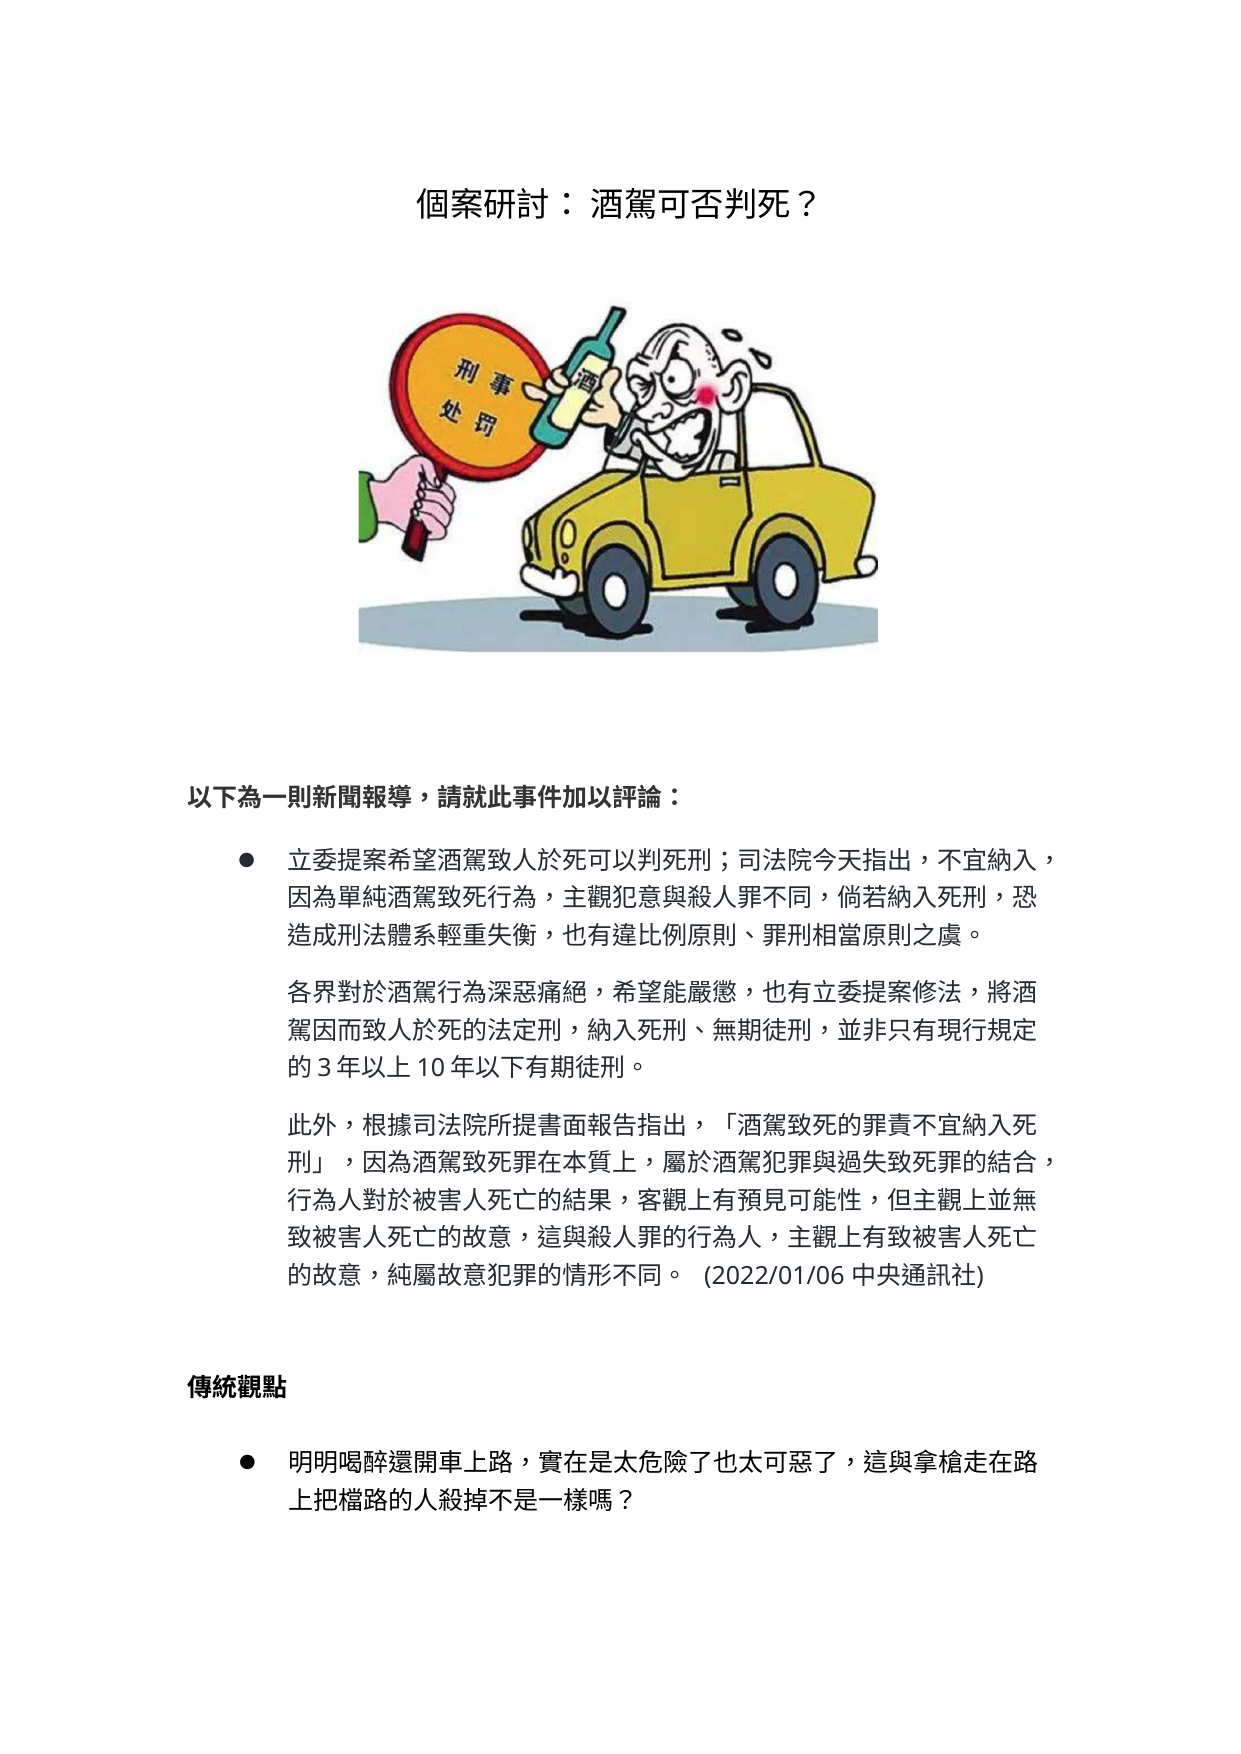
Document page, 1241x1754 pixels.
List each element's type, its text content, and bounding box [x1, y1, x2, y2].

list 立委提案希望酒駕致人於死可以判死刑；司法院今天指出，不宜納入，因為單純酒駕致死行為，主觀犯意與殺人罪不同，倘若納入死刑，恐造成刑法體系輕重失衡，也有違比例原則、罪刑相當原則之虞。 [237, 839, 1053, 952]
picture [358, 295, 882, 653]
text 傳統觀點 [187, 1367, 1053, 1404]
text 以下為一則新聞報導，請就此事件加以評論： [187, 777, 1053, 814]
text 個案研討： 酒駕可否判死？ [187, 164, 1053, 239]
list 此外，根據司法院所提書面報告指出，「酒駕致死的罪責不宜納入死刑」，因為酒駕致死罪在本質上，屬於酒駕犯罪與過失致死罪的結合，行為人對於被害人死亡的結果，客觀上有預見可能性，但主觀上並無致被害人死亡的故意，這與殺人罪的行為人，主觀上有致被害人死亡的故意，純屬故意犯罪的情形不同。 (2022/01/06 中央通訊社) [287, 1104, 1053, 1143]
list 各界對於酒駕行為深惡痛絕，希望能嚴懲，也有立委提案修法，將酒駕因而致人於死的法定刑，納入死刑、無期徒刑，並非只有現行規定的3年以上10年以下有期徒刑。 [287, 972, 1053, 1084]
list 明明喝醉還開車上路，實在是太危險了也太可惡了，這與拿槍走在路上把檔路的人殺掉不是一樣嗎？ [238, 1442, 1053, 1517]
list 此外，根據司法院所提書面報告指出，「酒駕致死的罪責不宜納入死刑」，因為酒駕致死罪在本質上，屬於酒駕犯罪與過失致死罪的結合，行為人對於被害人死亡的結果，客觀上有預見可能性，但主觀上並無致被害人死亡的故意，這與殺人罪的行為人，主觀上有致被害人死亡的故意，純屬故意犯罪的情形不同。 (2022/01/06 中央通訊社) [287, 1179, 1053, 1292]
